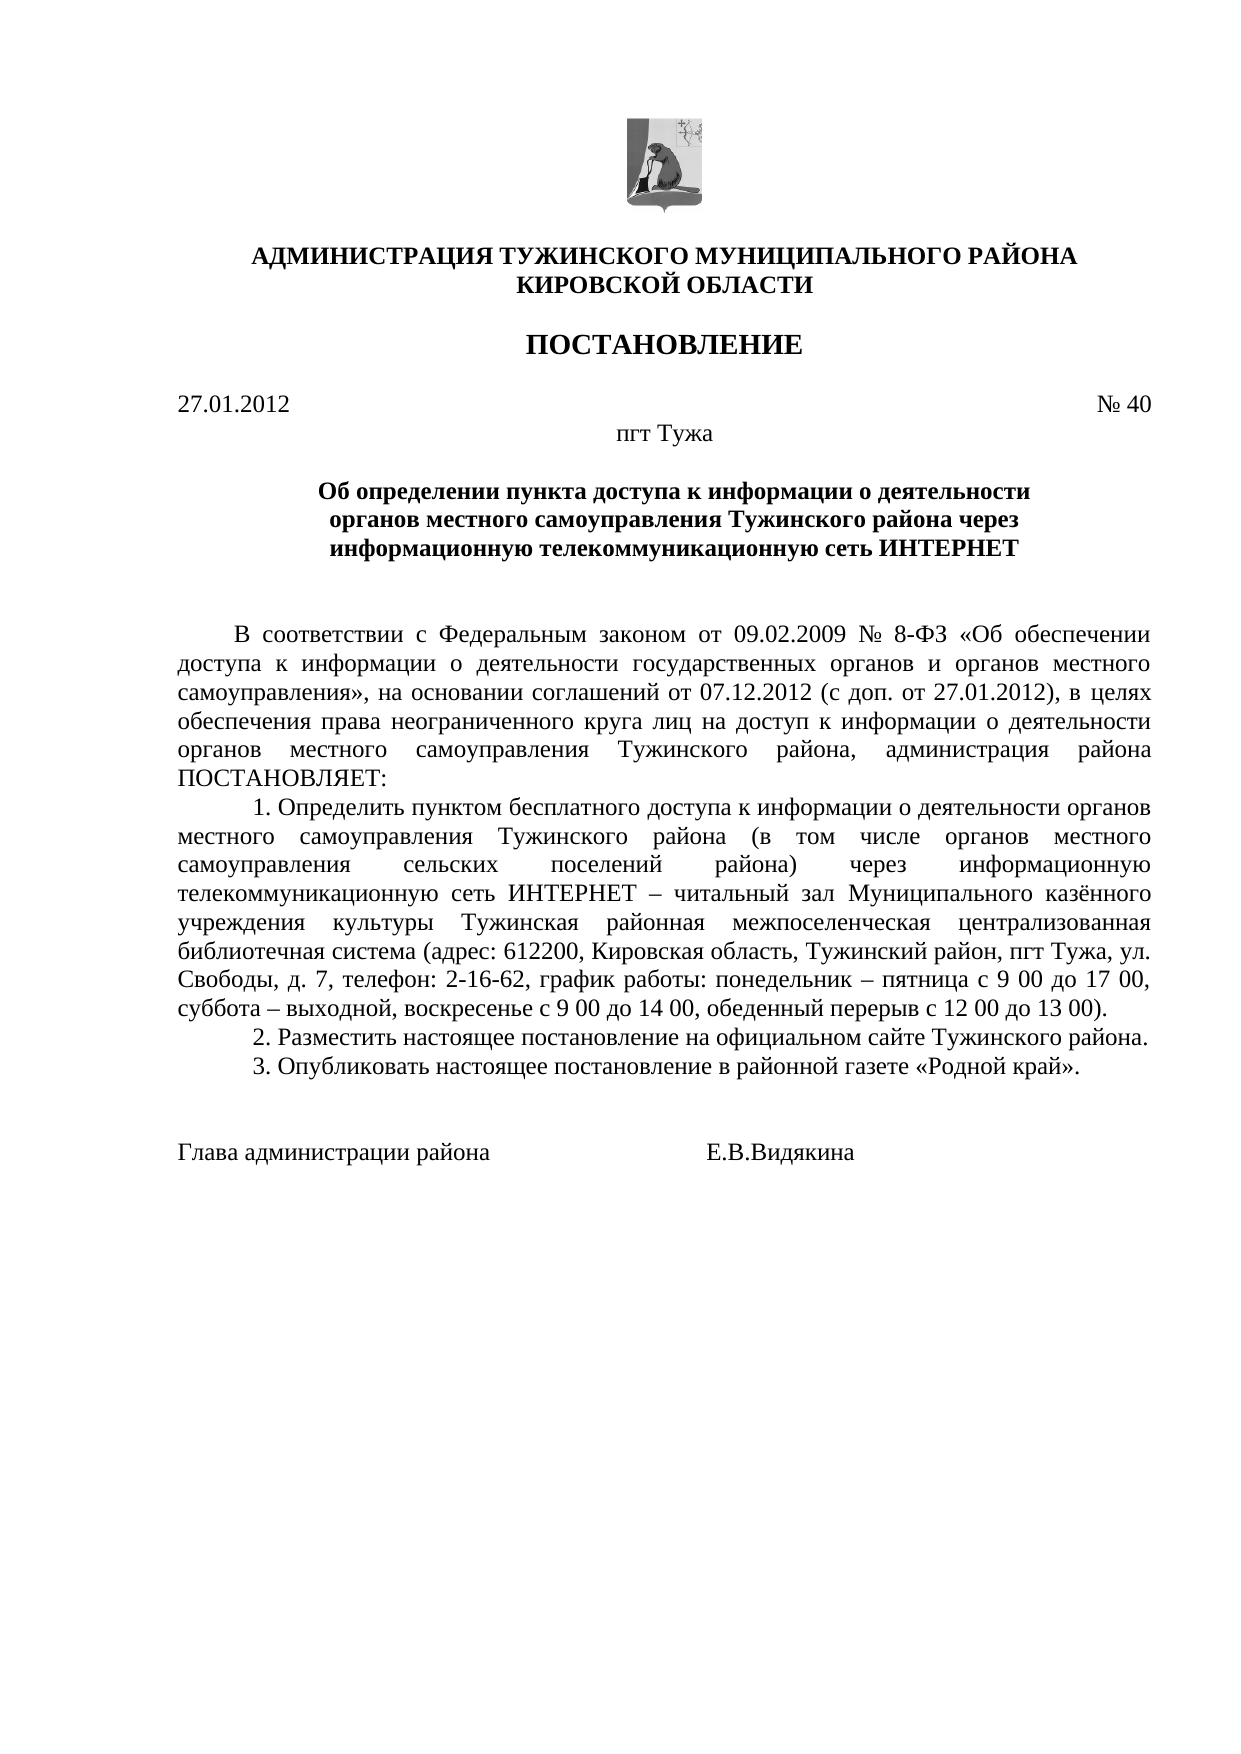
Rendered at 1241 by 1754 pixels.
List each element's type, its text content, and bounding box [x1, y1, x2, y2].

table_header № 40 [664, 390, 1163, 418]
text 2. Разместить настоящее постановление на официальном сайте Тужинского района. [177, 1022, 1152, 1051]
title КИРОВСКОЙ ОБЛАСТИ [177, 270, 1152, 298]
text Глава администрации района Е.В.Видякина [177, 1137, 1152, 1166]
text 1. Определить пунктом бесплатного доступа к информации о деятельности органов местного самоуправления Тужинского района (в том числе органов местного самоуправления сельских поселений района) через информационную телекоммуникационную сеть ИНТЕРНЕТ – читальный зал Муниципального казённого учреждения культуры Тужинская районная межпоселенческая централизованная библиотечная система (адрес: 612200, Кировская область, Тужинский район, пгт Тужа, ул. Свободы, д. 7, телефон: 2-16-62, график работы: понедельник – пятница с 9 00 до 17 00, суббота – выходной, воскресенье с 9 00 до 14 00, обеденный перерыв с 12 00 до 13 00). [177, 792, 1152, 1022]
text ПОСТАНОВЛЕНИЕ [177, 327, 1152, 361]
table_header 27.01.2012 [166, 390, 664, 418]
text В соответствии с Федеральным законом от 09.02.2009 № 8-ФЗ «Об обеспечении доступа к информации о деятельности государственных органов и органов местного самоуправления», на основании соглашений от 07.12.2012 (с доп. от 27.01.2012), в целях обеспечения права неограниченного круга лиц на доступ к информации о деятельности органов местного самоуправления Тужинского района, администрация района ПОСТАНОВЛЯЕТ: [177, 619, 1152, 792]
table_header Об определении пункта доступа к информации о деятельности органов местного самоуправления Тужинского района через информационную телекоммуникационную сеть ИНТЕРНЕТ [290, 476, 1058, 562]
title АДМИНИСТРАЦИЯ ТУЖИНСКОГО МУНИЦИПАЛЬНОГО РАЙОНА [177, 241, 1152, 270]
text пгт Тужа [177, 418, 1152, 447]
text 3. Опубликовать настоящее постановление в районной газете «Родной край». [177, 1051, 1152, 1079]
